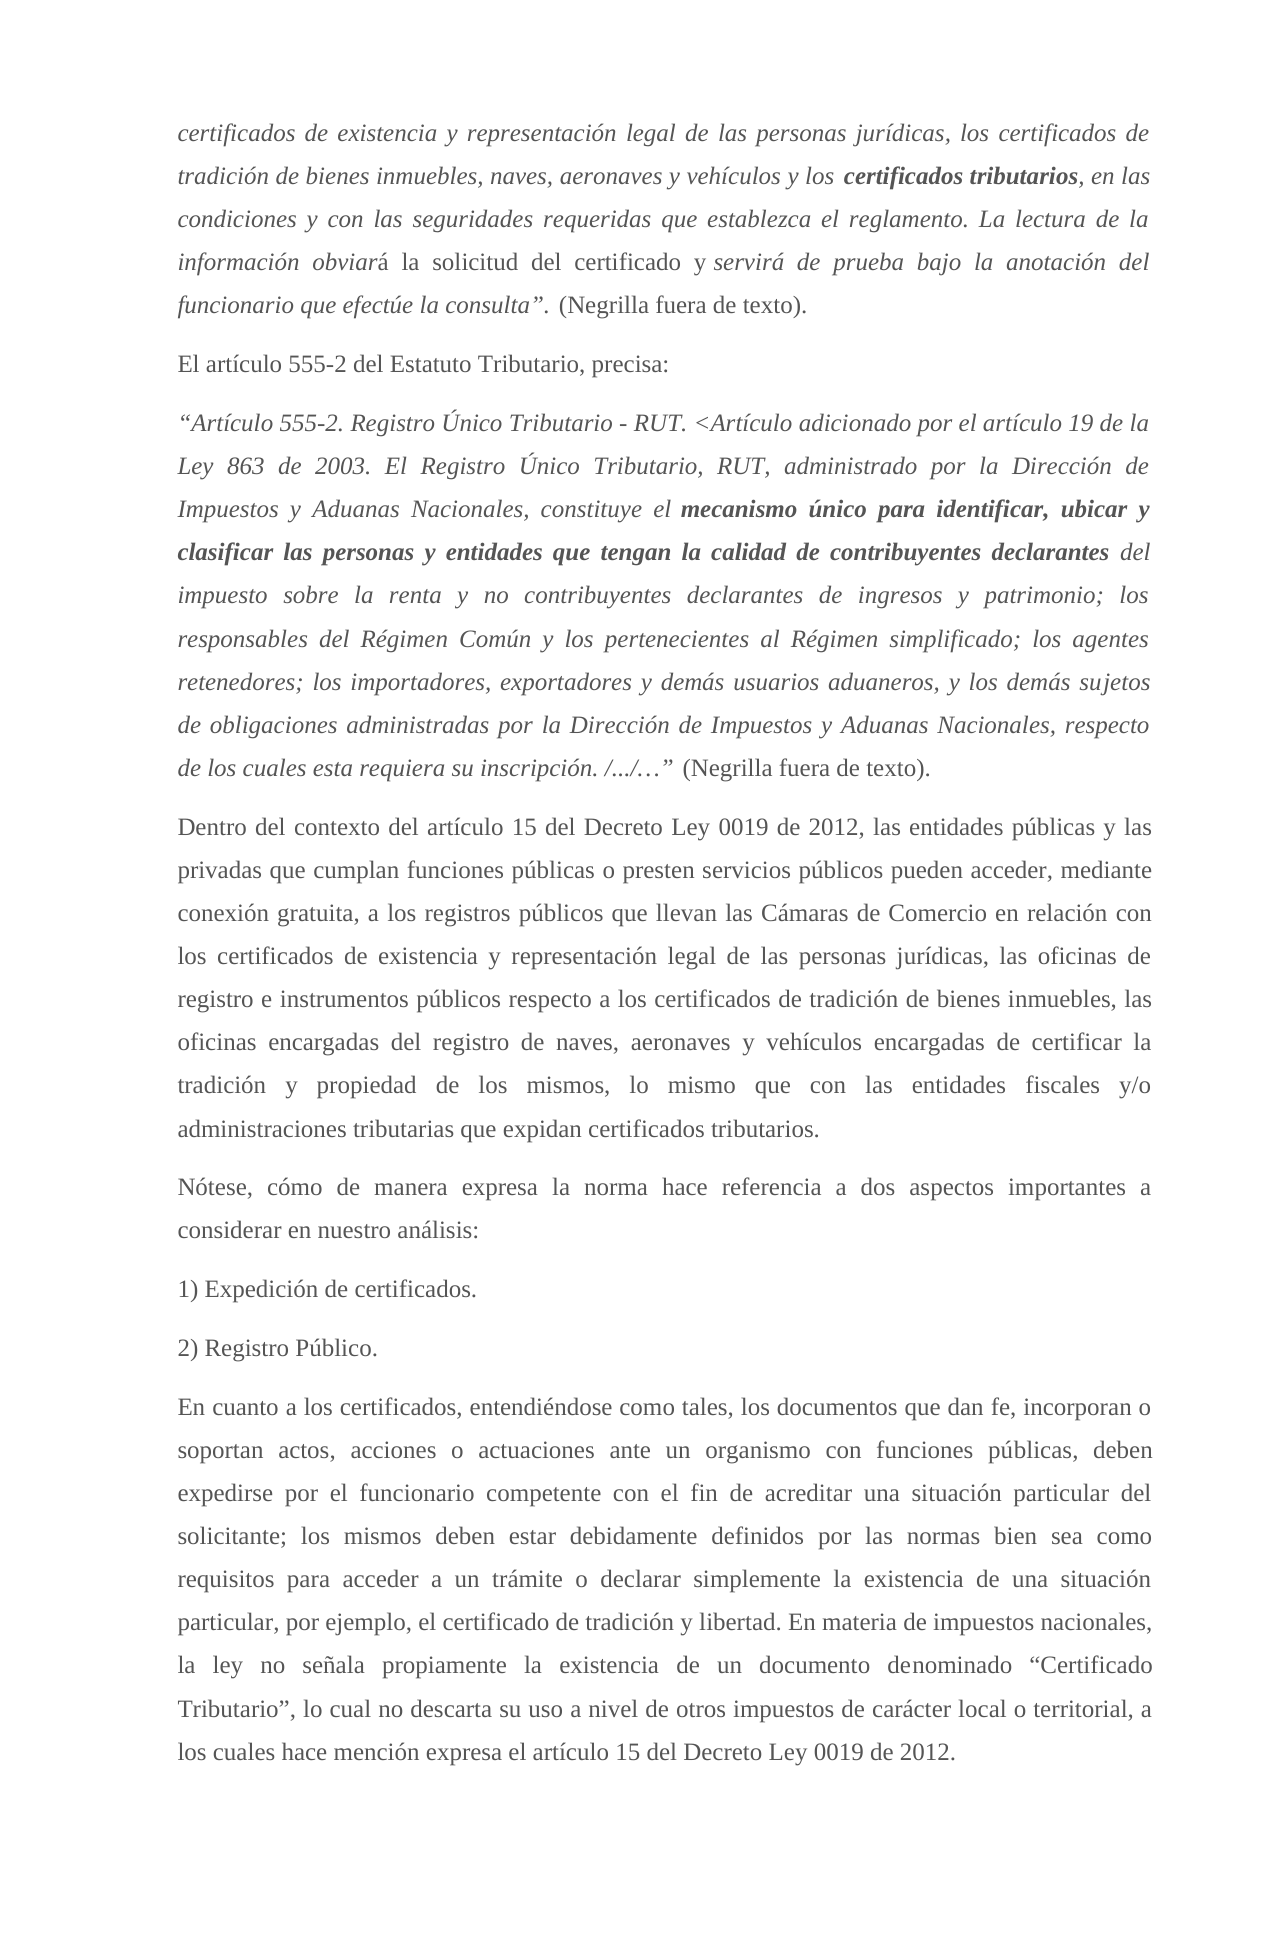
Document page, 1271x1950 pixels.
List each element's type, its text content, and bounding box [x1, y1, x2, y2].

text En cuanto a los certificados, entendiéndose como tales, los documentos que dan fe, incorporan o soportan actos, acciones o actuaciones ante un organismo con funciones públicas, deben expedirse por el funcionario competente con el fin de acreditar una situación particular del solicitante; los mismos deben estar debidamente definidos por las normas bien sea como requisitos para acceder a un trámite o declarar simplemente la existencia de una situación particular, por ejemplo, el certificado de tradición y libertad. En materia de impuestos nacionales, la ley no señala propiamente la existencia de un documento denominado “Certificado Tributario”, lo cual no descarta su uso a nivel de otros impuestos de carácter local o territorial, a los cuales hace mención expresa el artículo 15 del Decreto Ley 0019 de 2012. [177, 1392, 1153, 1766]
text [177, 118, 1153, 319]
text Dentro del contexto del artículo 15 del Decreto Ley 0019 de 2012, las entidades públicas y las privadas que cumplan funciones públicas o presten servicios públicos pueden acceder, mediante conexión gratuita, a los registros públicos que llevan las Cámaras de Comercio en relación con los certificados de existencia y representación legal de las personas jurídicas, las oficinas de registro e instrumentos públicos respecto a los certificados de tradición de bienes inmuebles, las oficinas encargadas del registro de naves, aeronaves y vehículos encargadas de certificar la tradición y propiedad de los mismos, lo mismo que con las entidades fiscales y/o administraciones tributarias que expidan certificados tributarios. [177, 812, 1153, 1142]
text “Artículo 555-2. Registro Único Tributario - RUT. <Artículo adicionado por el artículo 19 de la Ley 863 de 2003. El Registro Único Tributario, RUT, administrado por la Dirección de Impuestos y Aduanas Nacionales, constituye el mecanismo único para identificar, ubicar y clasificar las personas y entidades que tengan la calidad de contribuyentes declarantes del impuesto sobre la renta y no contribuyentes declarantes de ingresos y patrimonio; los responsables del Régimen Común y los pertenecientes al Régimen simplificado; los agentes retenedores; los importadores, exportadores y demás usuarios aduaneros, y los demás sujetos de obligaciones administradas por la Dirección de Impuestos y Aduanas Nacionales, respecto de los cuales esta requiera su inscripción. /.../…” (Negrilla fuera de texto). [177, 408, 1153, 782]
text El artículo 555-2 del Estatuto Tributario, precisa: [177, 349, 1153, 378]
text 1) Expedición de certificados. [177, 1274, 1153, 1303]
text 2) Registro Público. [177, 1333, 1153, 1362]
text Nótese, cómo de manera expresa la norma hace referencia a dos aspectos importantes a considerar en nuestro análisis: [177, 1172, 1153, 1244]
